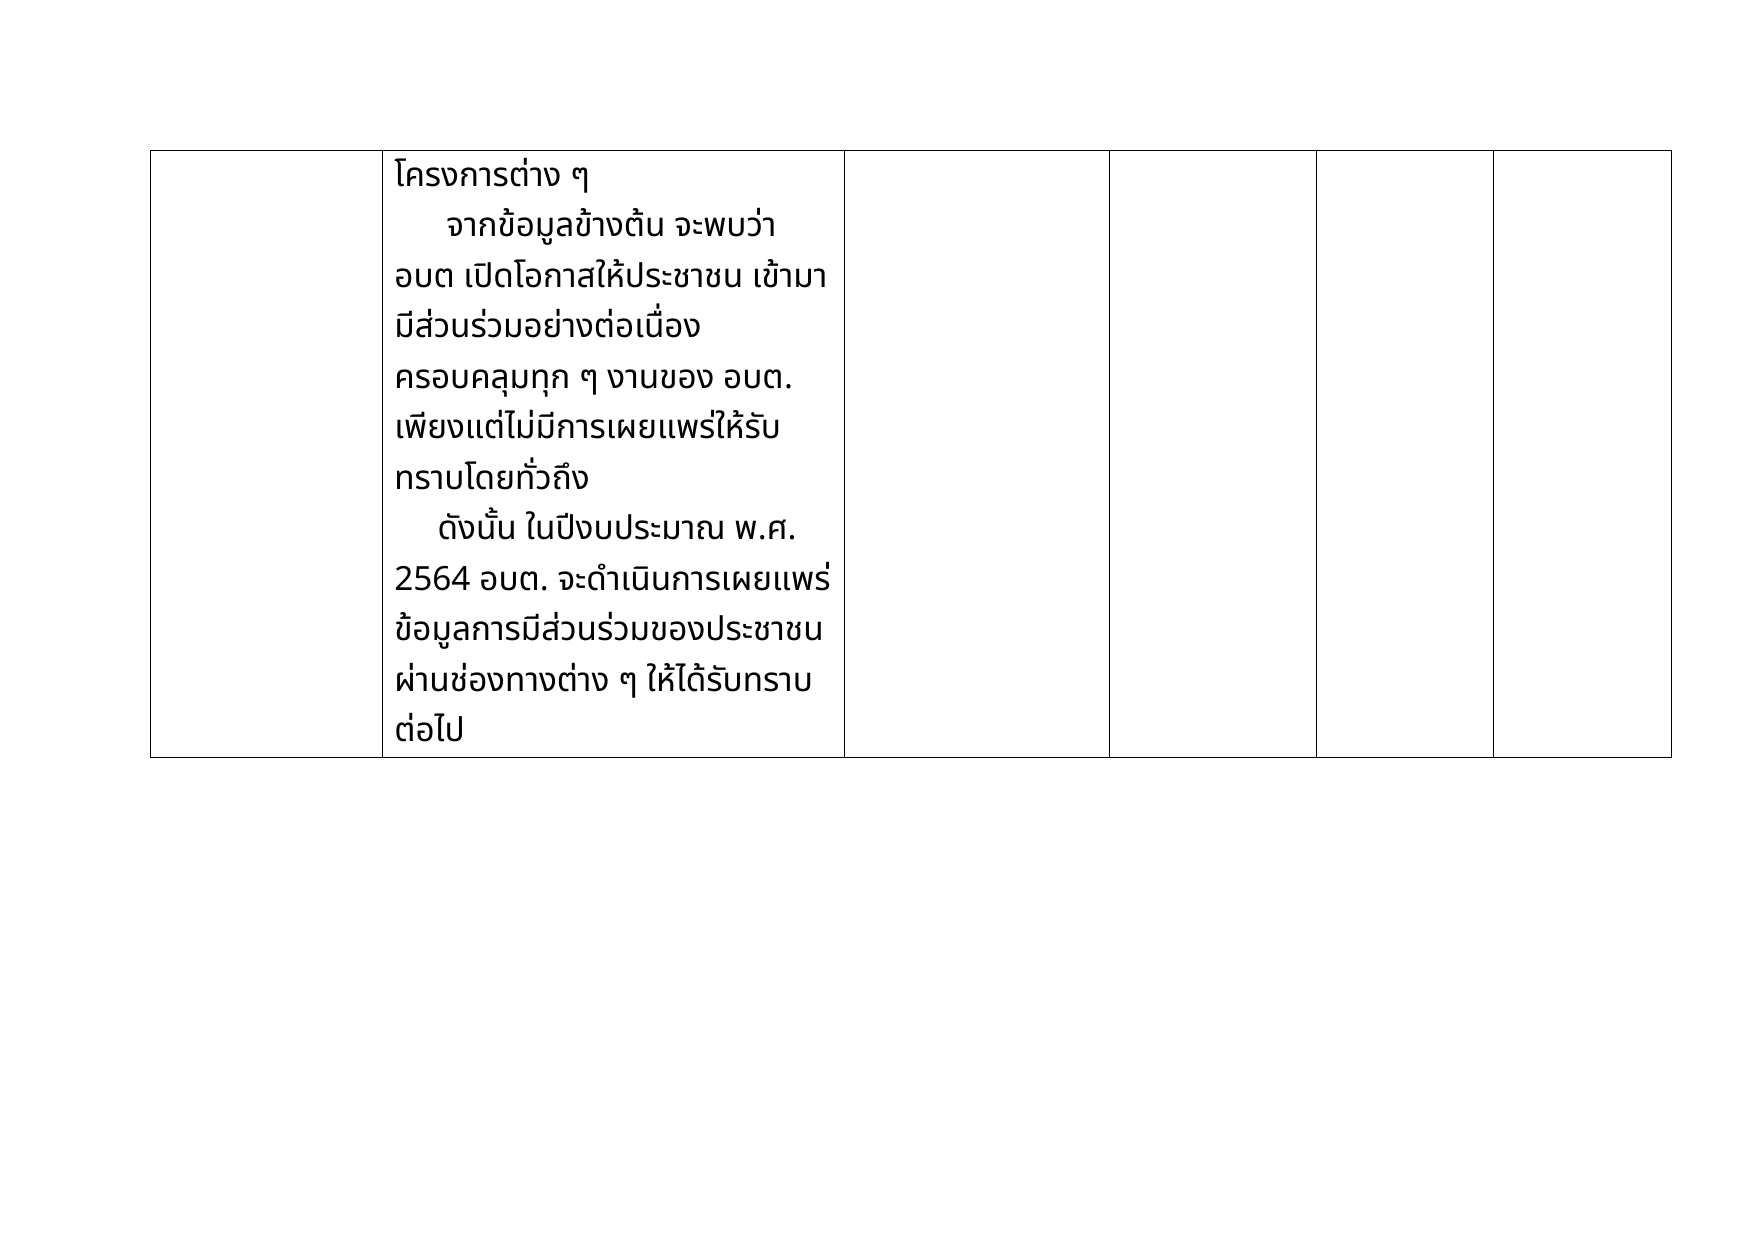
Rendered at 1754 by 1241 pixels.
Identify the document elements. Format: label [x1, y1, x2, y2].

table_cell [1494, 151, 1671, 757]
table_cell [1317, 151, 1493, 757]
table_cell [383, 151, 844, 757]
table_cell [1110, 151, 1316, 757]
table_cell [151, 151, 382, 757]
table_cell [845, 151, 1109, 757]
